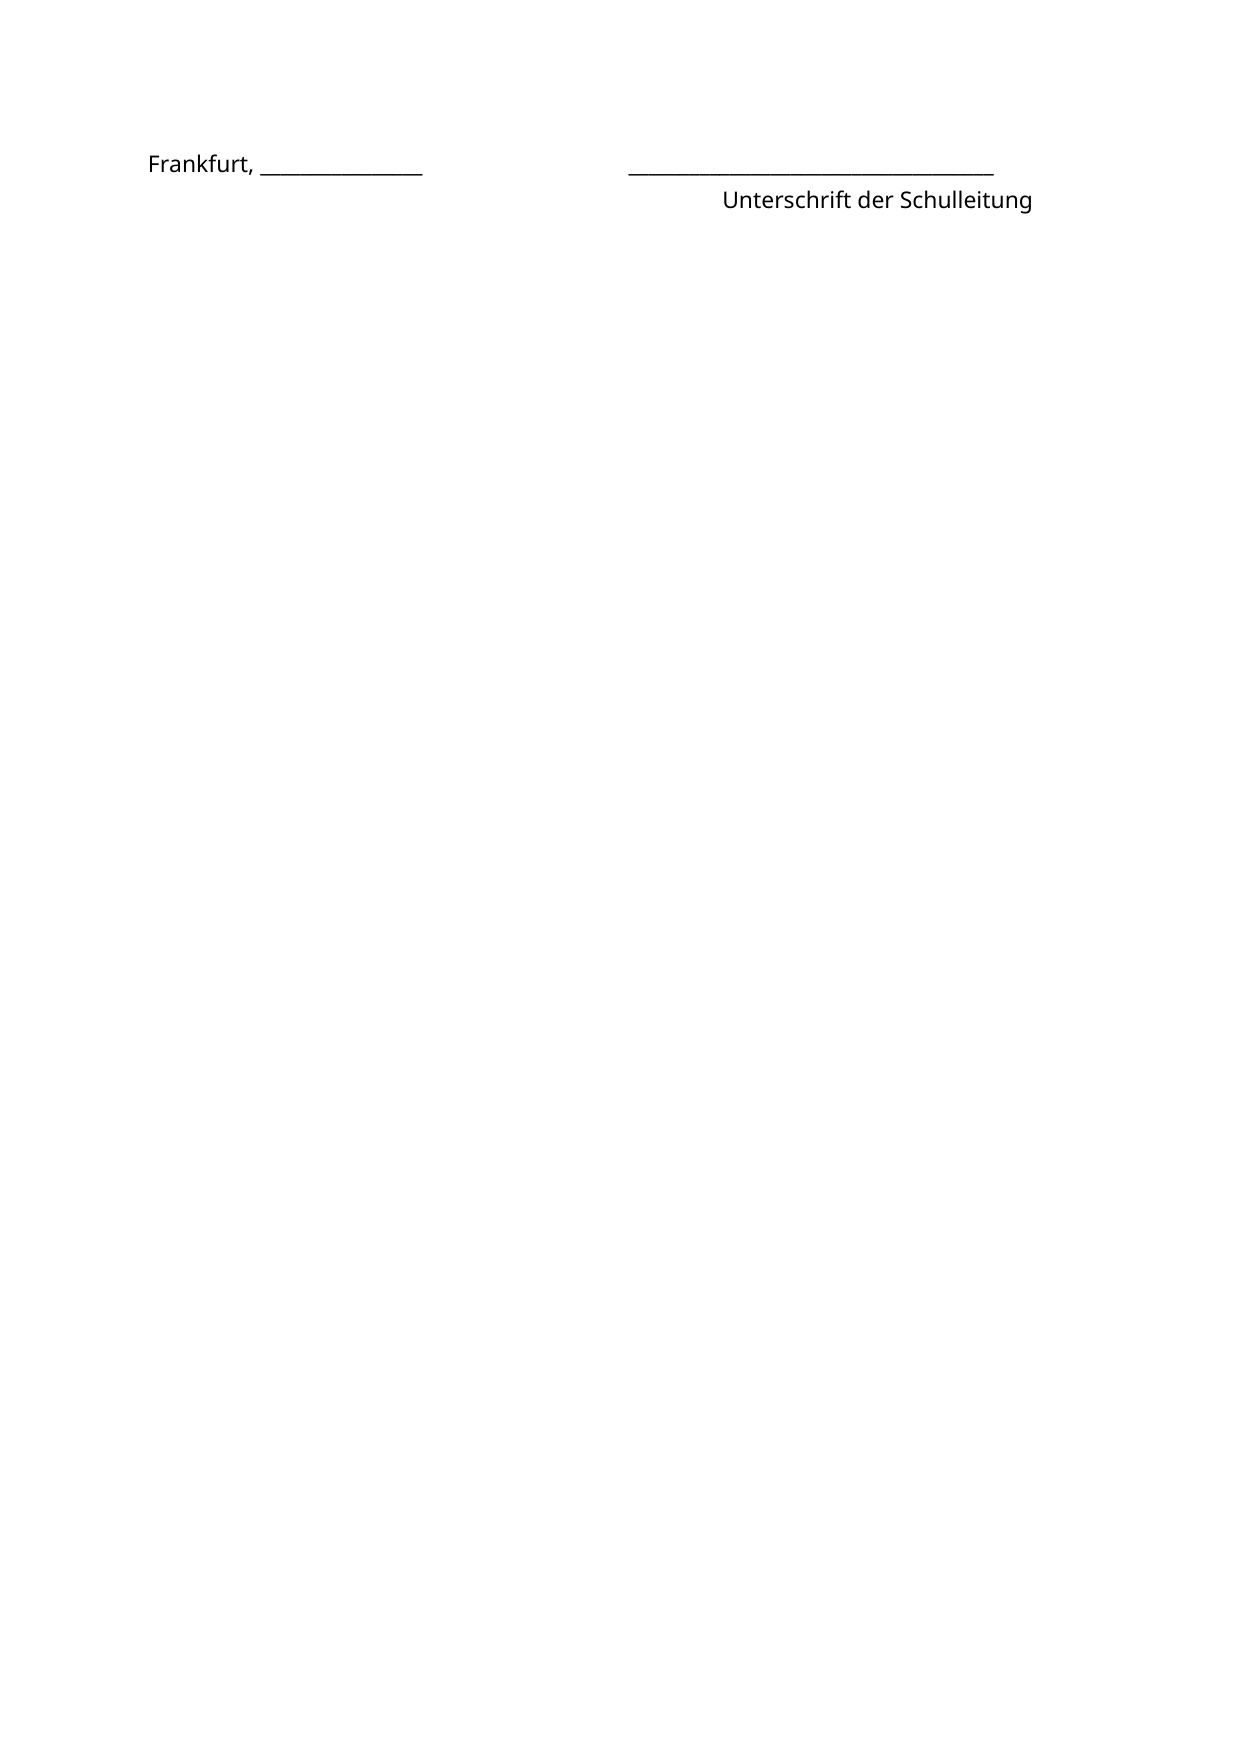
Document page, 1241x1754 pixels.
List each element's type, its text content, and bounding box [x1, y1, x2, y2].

text Unterschrift der Schulleitung [148, 183, 1093, 215]
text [148, 148, 1093, 179]
